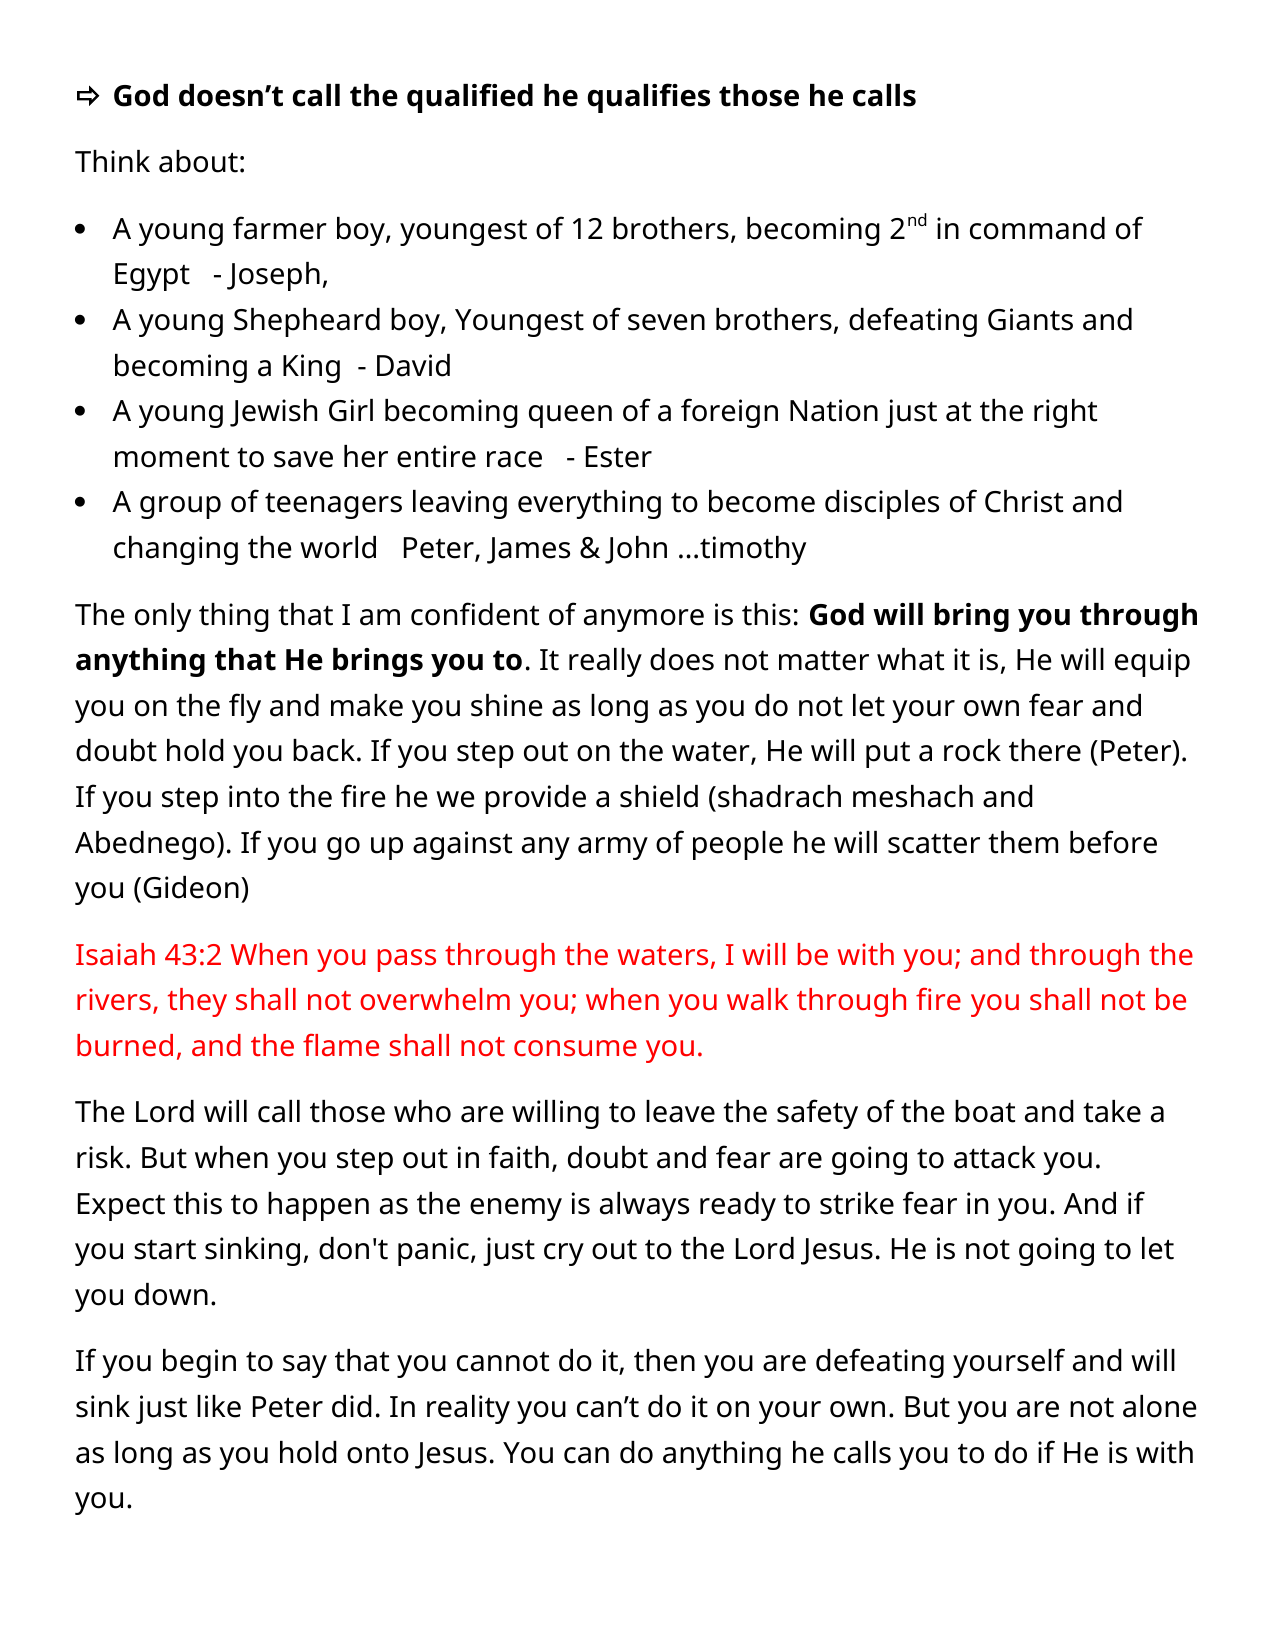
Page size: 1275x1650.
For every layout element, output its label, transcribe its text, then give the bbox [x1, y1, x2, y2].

text The only thing that I am confident of anymore is this: God will bring you through anything that He brings you to. It really does not matter what it is, He will equip you on the fly and make you shine as long as you do not let your own fear and doubt hold you back. If you step out on the water, He will put a rock there (Peter). If you step into the fire he we provide a shield (shadrach meshach and Abednego). If you go up against any army of people he will scatter them before you (Gideon) [75, 594, 1200, 907]
text If you begin to say that you cannot do it, then you are defeating yourself and will sink just like Peter did. In reality you can’t do it on your own. But you are not alone as long as you hold onto Jesus. You can do anything he calls you to do if He is with you. [75, 1341, 1200, 1517]
list A young Shepheard boy, Youngest of seven brothers, defeating Giants and becoming a King - David [75, 299, 1200, 384]
list A young Jewish Girl becoming queen of a foreign Nation just at the right moment to save her entire race - Ester [75, 390, 1200, 476]
list A young farmer boy, youngest of 12 brothers, becoming 2nd in command of Egypt - Joseph, [75, 208, 1200, 293]
list God doesn’t call the qualified he qualifies those he calls [75, 75, 1200, 115]
text Think about: [75, 141, 1200, 181]
list A group of teenagers leaving everything to become disciples of Christ and changing the world Peter, James & John …timothy [75, 482, 1200, 567]
text Isaiah 43:2 When you pass through the waters, I will be with you; and through the rivers, they shall not overwhelm you; when you walk through fire you shall not be burned, and the flame shall not consume you. [75, 934, 1200, 1065]
text The Lord will call those who are willing to leave the safety of the boat and take a risk. But when you step out in faith, doubt and fear are going to attack you. Expect this to happen as the enemy is always ready to strike fear in you. And if you start sinking, don't panic, just cry out to the Lord Jesus. He is not going to let you down. [75, 1092, 1200, 1314]
